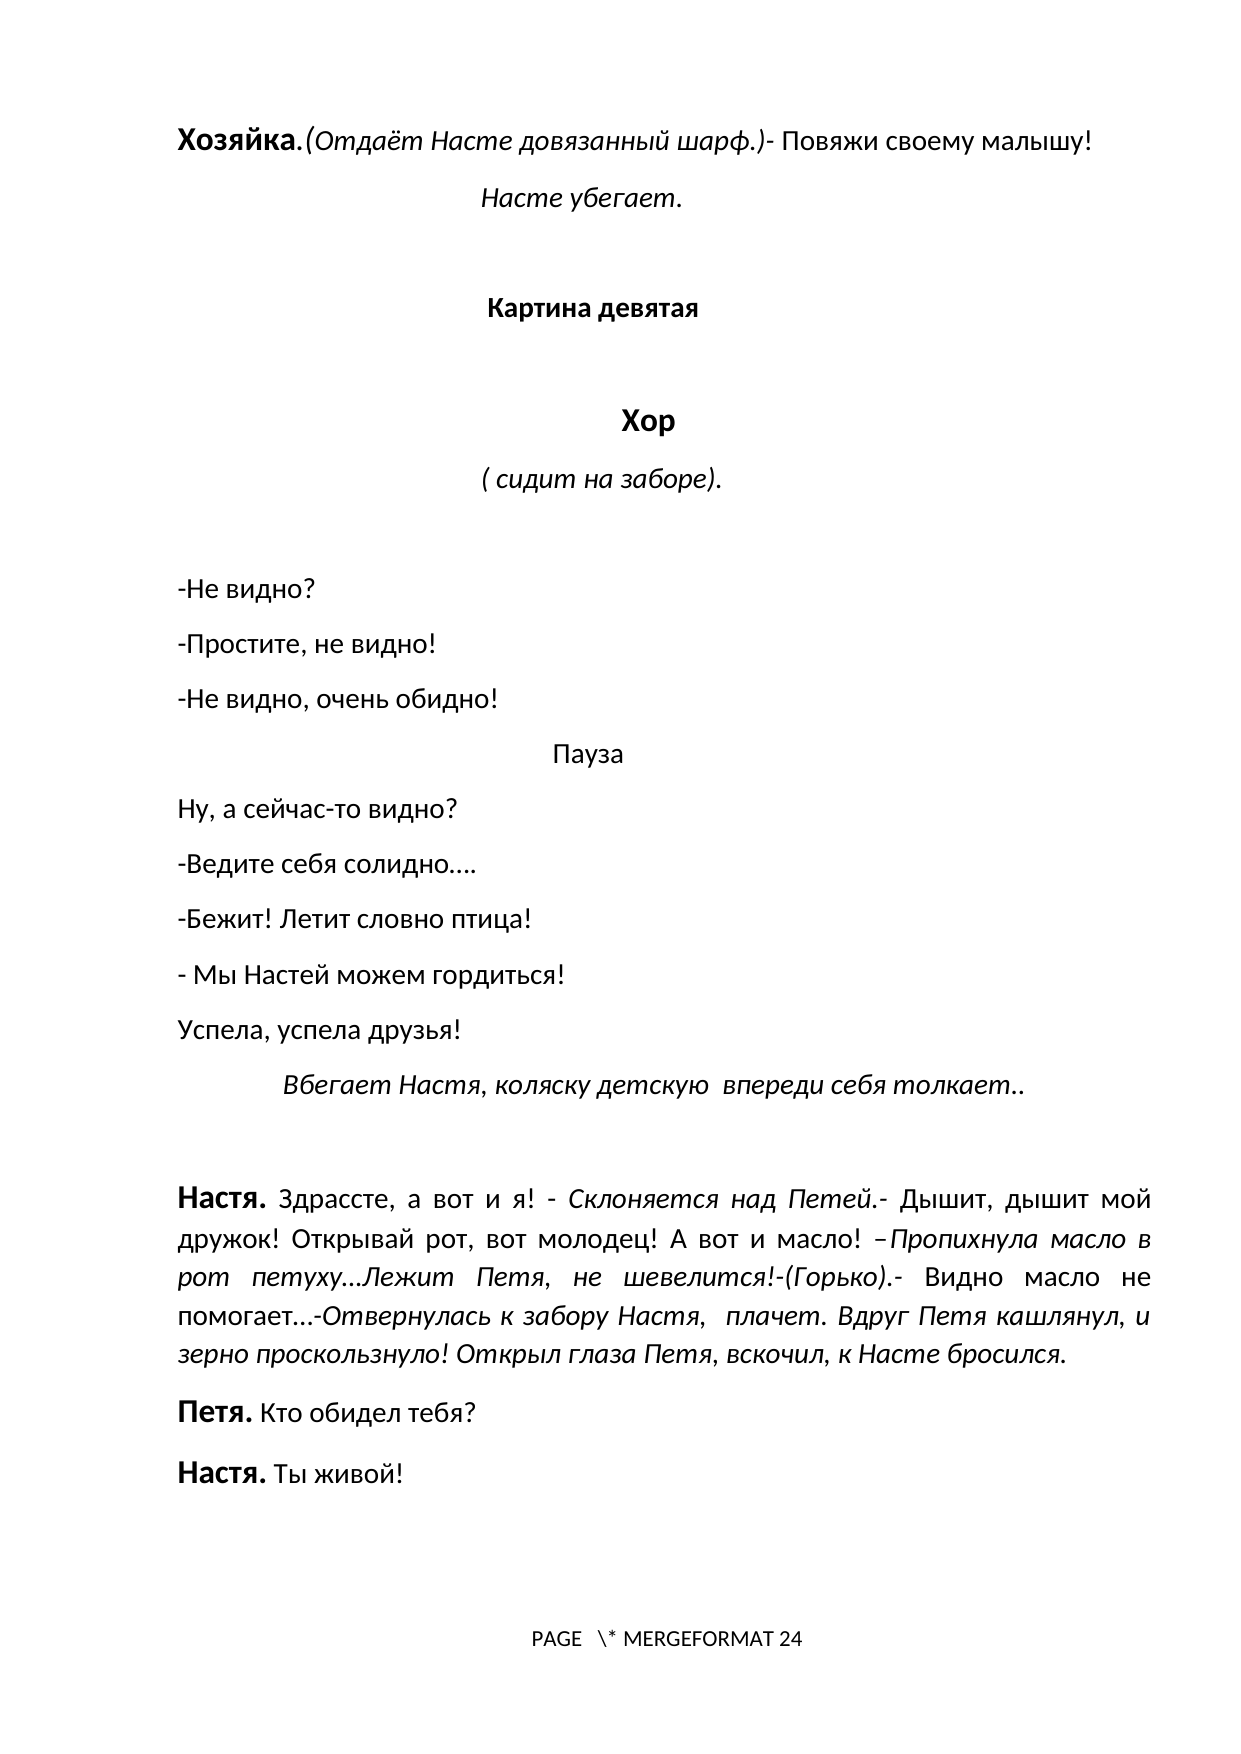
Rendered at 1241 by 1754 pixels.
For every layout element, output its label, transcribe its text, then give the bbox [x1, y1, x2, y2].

text - Мы Настей можем гордиться! [177, 956, 1152, 991]
text -Ведите себя солидно…. [177, 846, 1152, 881]
text Насте убегает. [177, 179, 1152, 214]
text -Бежит! Летит словно птица! [177, 901, 1152, 936]
text -Не видно, очень обидно! [177, 680, 1152, 716]
text Картина девятая [177, 289, 1152, 324]
text Настя. Здрассте, а вот и я! - Склоняется над Петей.- Дышит, дышит мой дружок! Открывай рот, вот молодец! А вот и масло! –Пропихнула масло в рот петуху…Лежит Петя, не шевелится!-(Горько).- Видно масло не помогает…-Отвернулась к забору Настя, плачет. Вдруг Петя кашлянул, и зерно проскользнуло! Открыл глаза Петя, вскочил, к Насте бросился. [177, 1176, 1152, 1371]
text Хор [177, 399, 1152, 440]
text Успела, успела друзья! [177, 1011, 1152, 1046]
text -Простите, не видно! [177, 625, 1152, 661]
text -Не видно? [177, 570, 1152, 606]
text Пауза [177, 735, 1152, 771]
text Настя. Ты живой! [177, 1451, 1152, 1491]
text Хозяйка.(Отдаёт Насте довязанный шарф.)- Повяжи своему малышу! [177, 118, 1152, 159]
text ( сидит на заборе). [177, 460, 1152, 495]
text Ну, а сейчас-то видно? [177, 790, 1152, 826]
text Вбегает Настя, коляску детскую впереди себя толкает.. [177, 1066, 1152, 1102]
text Петя. Кто обидел тебя? [177, 1390, 1152, 1431]
